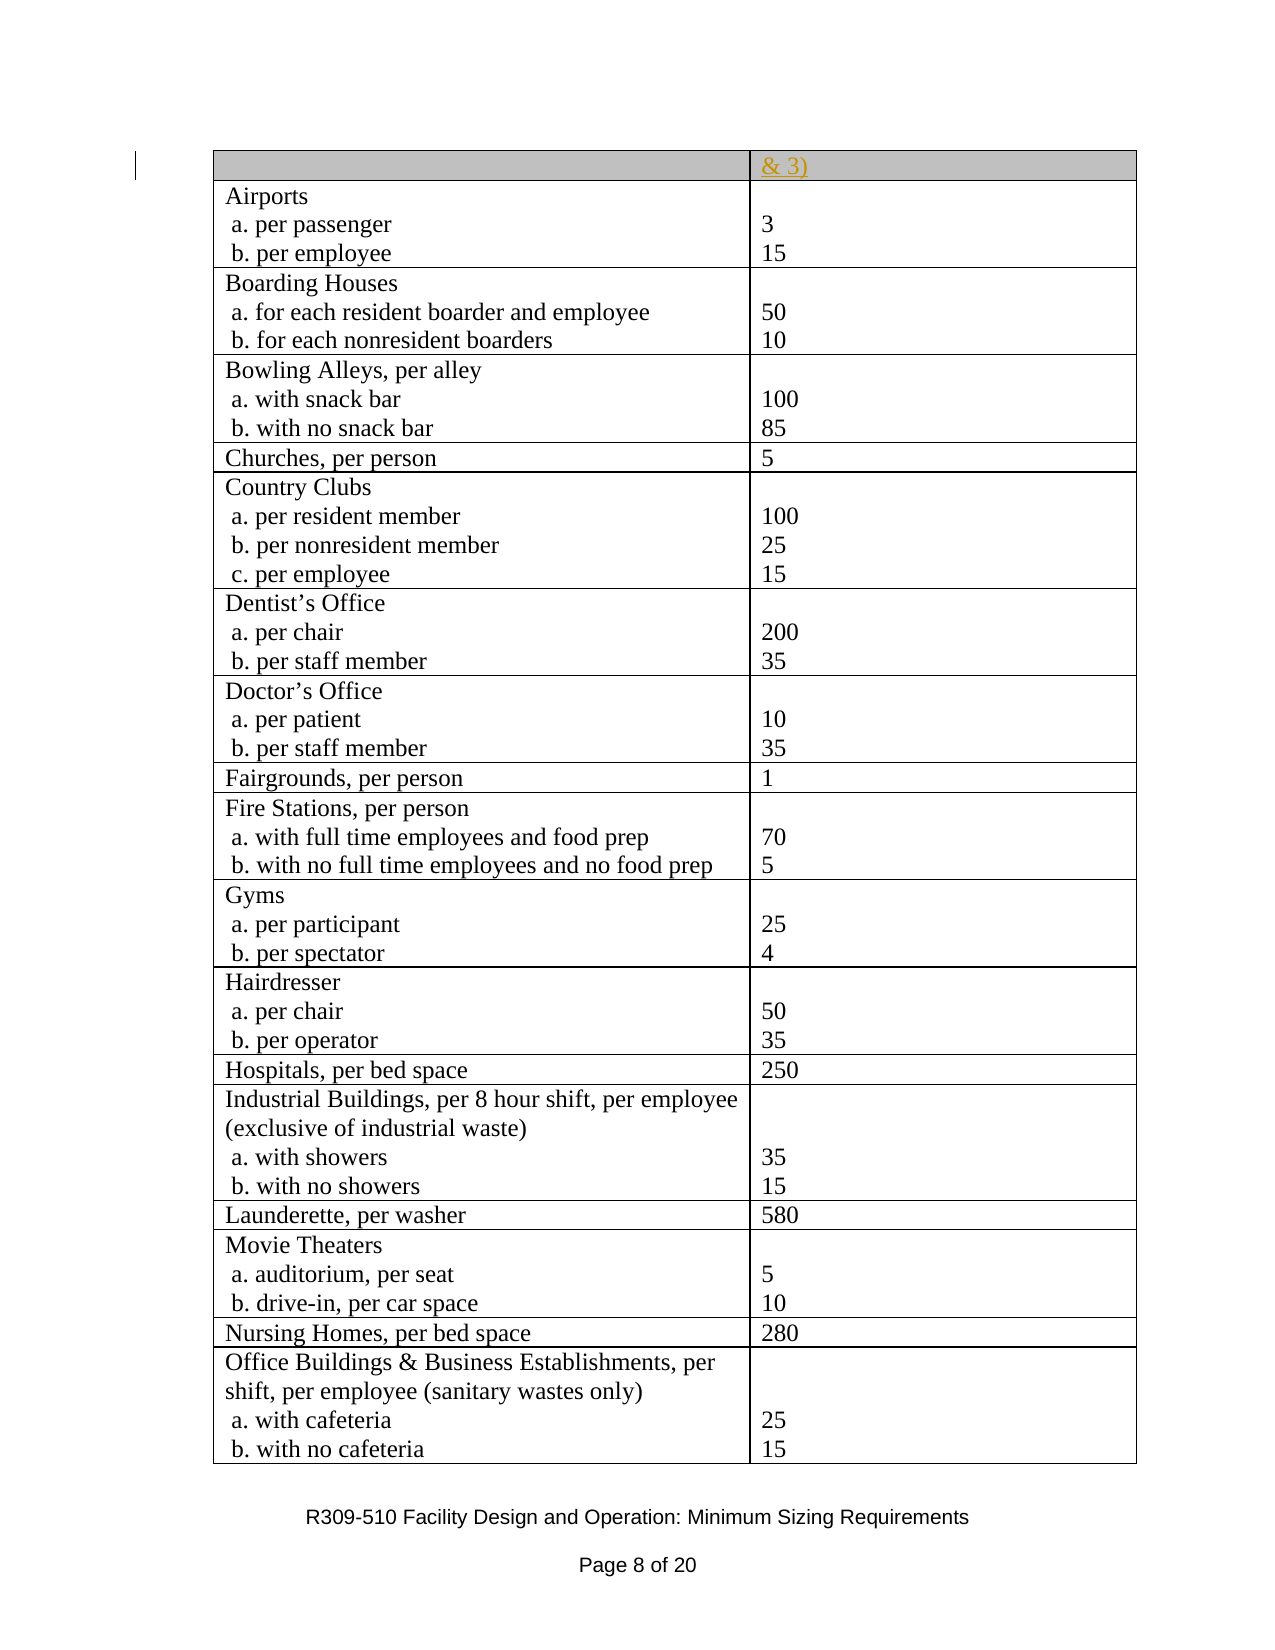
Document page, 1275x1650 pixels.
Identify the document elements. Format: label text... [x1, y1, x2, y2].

table_cell Airports a. per passenger b. per employee [214, 181, 749, 267]
table_cell 3 15 [751, 181, 1136, 267]
table_cell 250 [751, 1055, 1136, 1083]
table_cell 580 [751, 1201, 1136, 1229]
table_cell 5 [751, 443, 1136, 471]
table_cell Churches, per person [214, 443, 749, 471]
table_cell 5 10 [751, 1230, 1136, 1317]
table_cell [751, 151, 1136, 180]
table_cell 50 10 [751, 268, 1136, 354]
table_cell 25 15 [751, 1348, 1136, 1462]
table_cell Launderette, per washer [214, 1201, 749, 1229]
table_cell 1 [751, 763, 1136, 792]
table_cell Dentist’s Office a. per chair b. per staff member [214, 589, 749, 675]
table_cell 35 15 [751, 1085, 1136, 1199]
table_cell 70 5 [751, 793, 1136, 879]
table_cell Boarding Houses a. for each resident boarder and employee b. for each nonresident boarders [214, 268, 749, 354]
table_cell Fire Stations, per person a. with full time employees and food prep b. with no full time employees and no food prep [214, 793, 749, 879]
table_cell Movie Theaters a. auditorium, per seat b. drive-in, per car space [214, 1230, 749, 1317]
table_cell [214, 151, 749, 180]
table_cell Hospitals, per bed space [214, 1055, 749, 1083]
table_cell Doctor’s Office a. per patient b. per staff member [214, 676, 749, 762]
table_cell 100 85 [751, 355, 1136, 442]
table_cell Industrial Buildings, per 8 hour shift, per employee (exclusive of industrial waste) a. with showers b. with no showers [214, 1085, 749, 1199]
table_cell Bowling Alleys, per alley a. with snack bar b. with no snack bar [214, 355, 749, 442]
table_cell 200 35 [751, 589, 1136, 675]
table_cell Office Buildings & Business Establishments, per shift, per employee (sanitary wastes only) a. with cafeteria b. with no cafeteria [214, 1348, 749, 1462]
table_cell Nursing Homes, per bed space [214, 1318, 749, 1346]
table_cell 25 4 [751, 880, 1136, 966]
table_cell 280 [751, 1318, 1136, 1346]
table_cell Country Clubs a. per resident member b. per nonresident member c. per employee [214, 473, 749, 587]
table_cell Hairdresser a. per chair b. per operator [214, 968, 749, 1054]
table_cell Fairgrounds, per person [214, 763, 749, 792]
table_cell Gyms a. per participant b. per spectator [214, 880, 749, 966]
table_cell 100 25 15 [751, 473, 1136, 587]
table_cell 50 35 [751, 968, 1136, 1054]
table_cell 10 35 [751, 676, 1136, 762]
